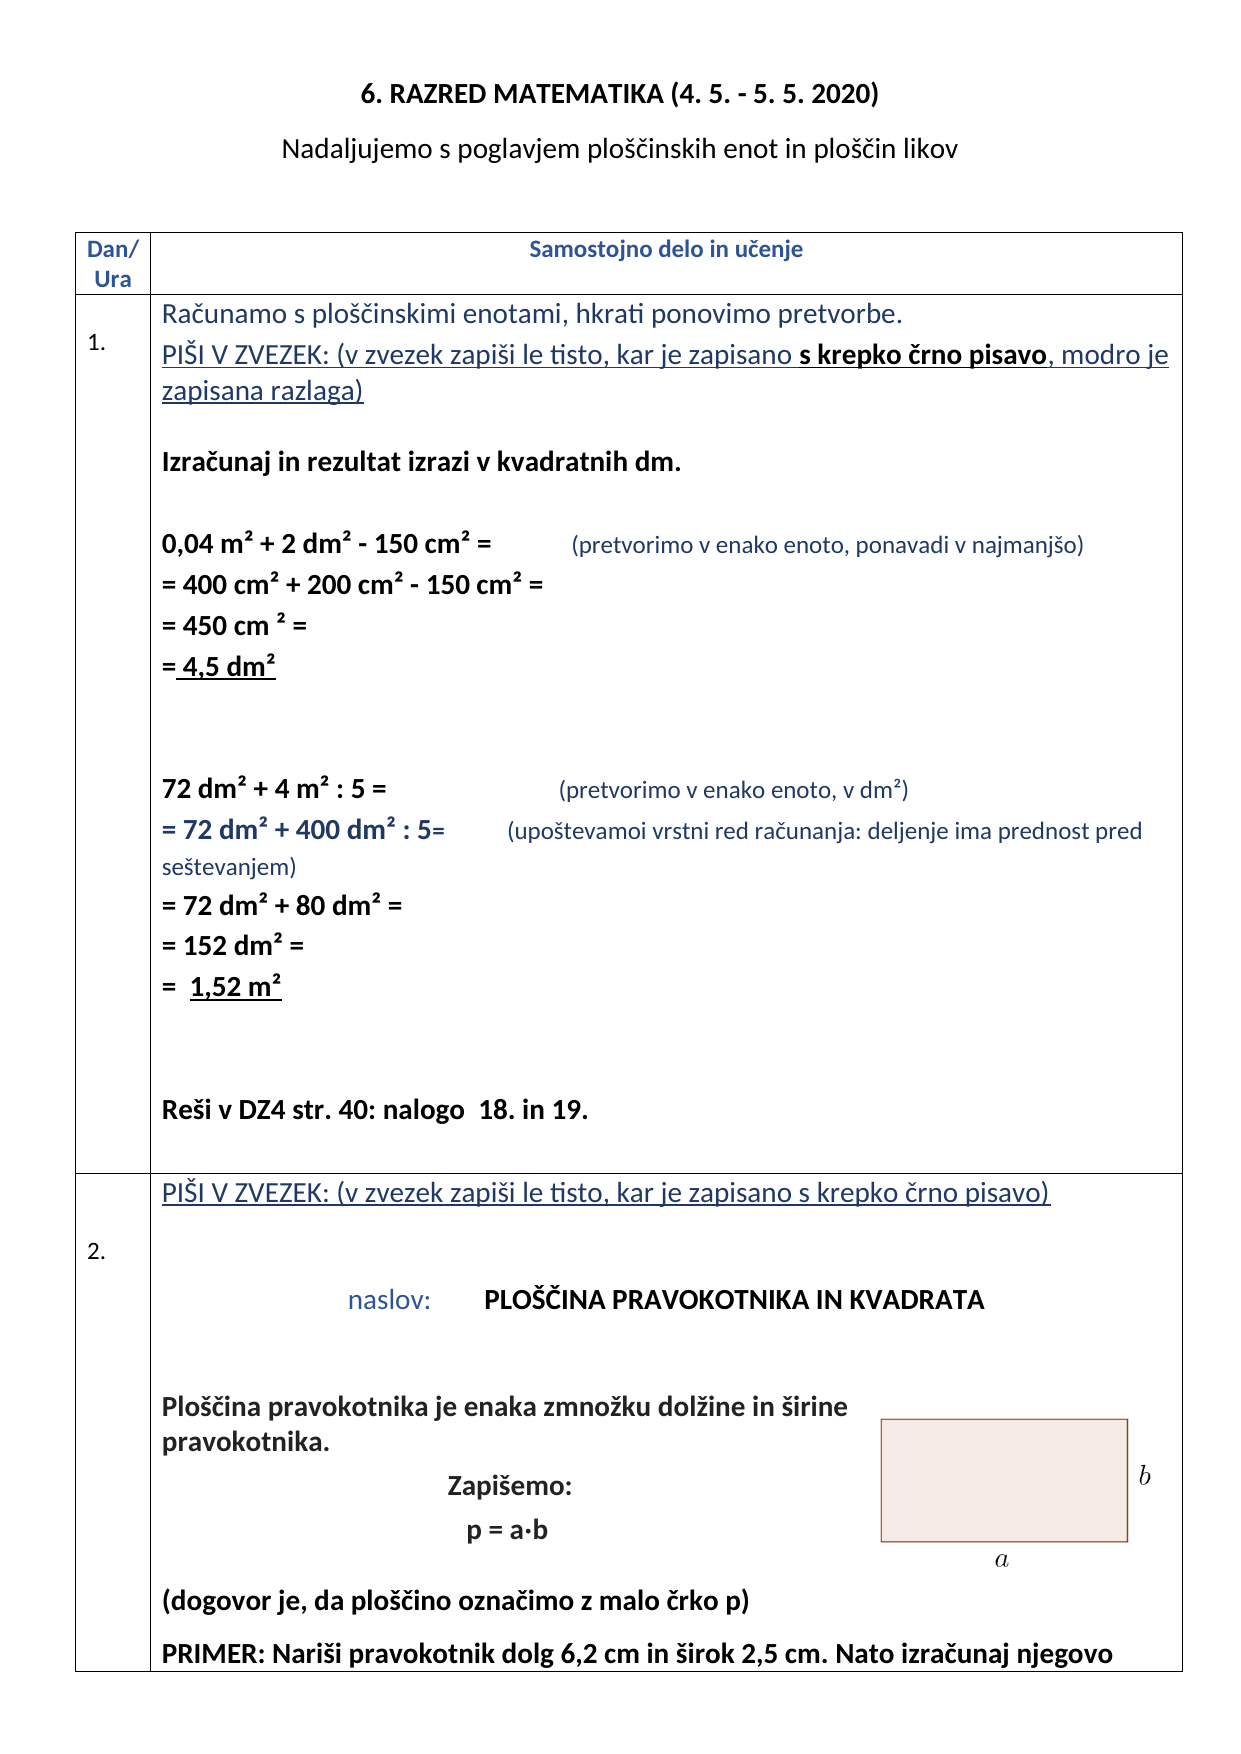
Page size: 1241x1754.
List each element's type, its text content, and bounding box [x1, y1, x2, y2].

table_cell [151, 1174, 1182, 1671]
table_header Dan/ Ura [76, 233, 150, 294]
text Nadaljujemo s poglavjem ploščinskih enot in ploščin likov [75, 130, 1165, 166]
table_cell Računamo s ploščinskimi enotami, hkrati ponovimo pretvorbe. PIŠI V ZVEZEK: (v zvezek zapiši le tisto, kar je zapisano s krepko črno pisavo, modro je zapisana razlaga) Izračunaj in rezultat izrazi v kvadratnih dm. 0,04 m² + 2 dm² - 150 cm² = (pretvorimo v enako enoto, ponavadi v najmanjšo) = 400 cm² + 200 cm² - 150 cm² = = 450 cm ² = = 4,5 dm² 72 dm² + 4 m² : 5 = (pretvorimo v enako enoto, v dm²) = 72 dm² + 400 dm² : 5= (upoštevamoi vrstni red računanja: deljenje ima prednost pred seštevanjem) = 72 dm² + 80 dm² = = 152 dm² = = 1,52 m² Reši v DZ4 str. 40: nalogo 18. in 19. [151, 295, 1182, 1173]
table_cell 2. [76, 1174, 150, 1671]
table_header Samostojno delo in učenje [151, 233, 1182, 294]
table_cell 1. [76, 295, 150, 1173]
text 6. RAZRED MATEMATIKA (4. 5. - 5. 5. 2020) [75, 75, 1165, 111]
picture [858, 1387, 1172, 1588]
